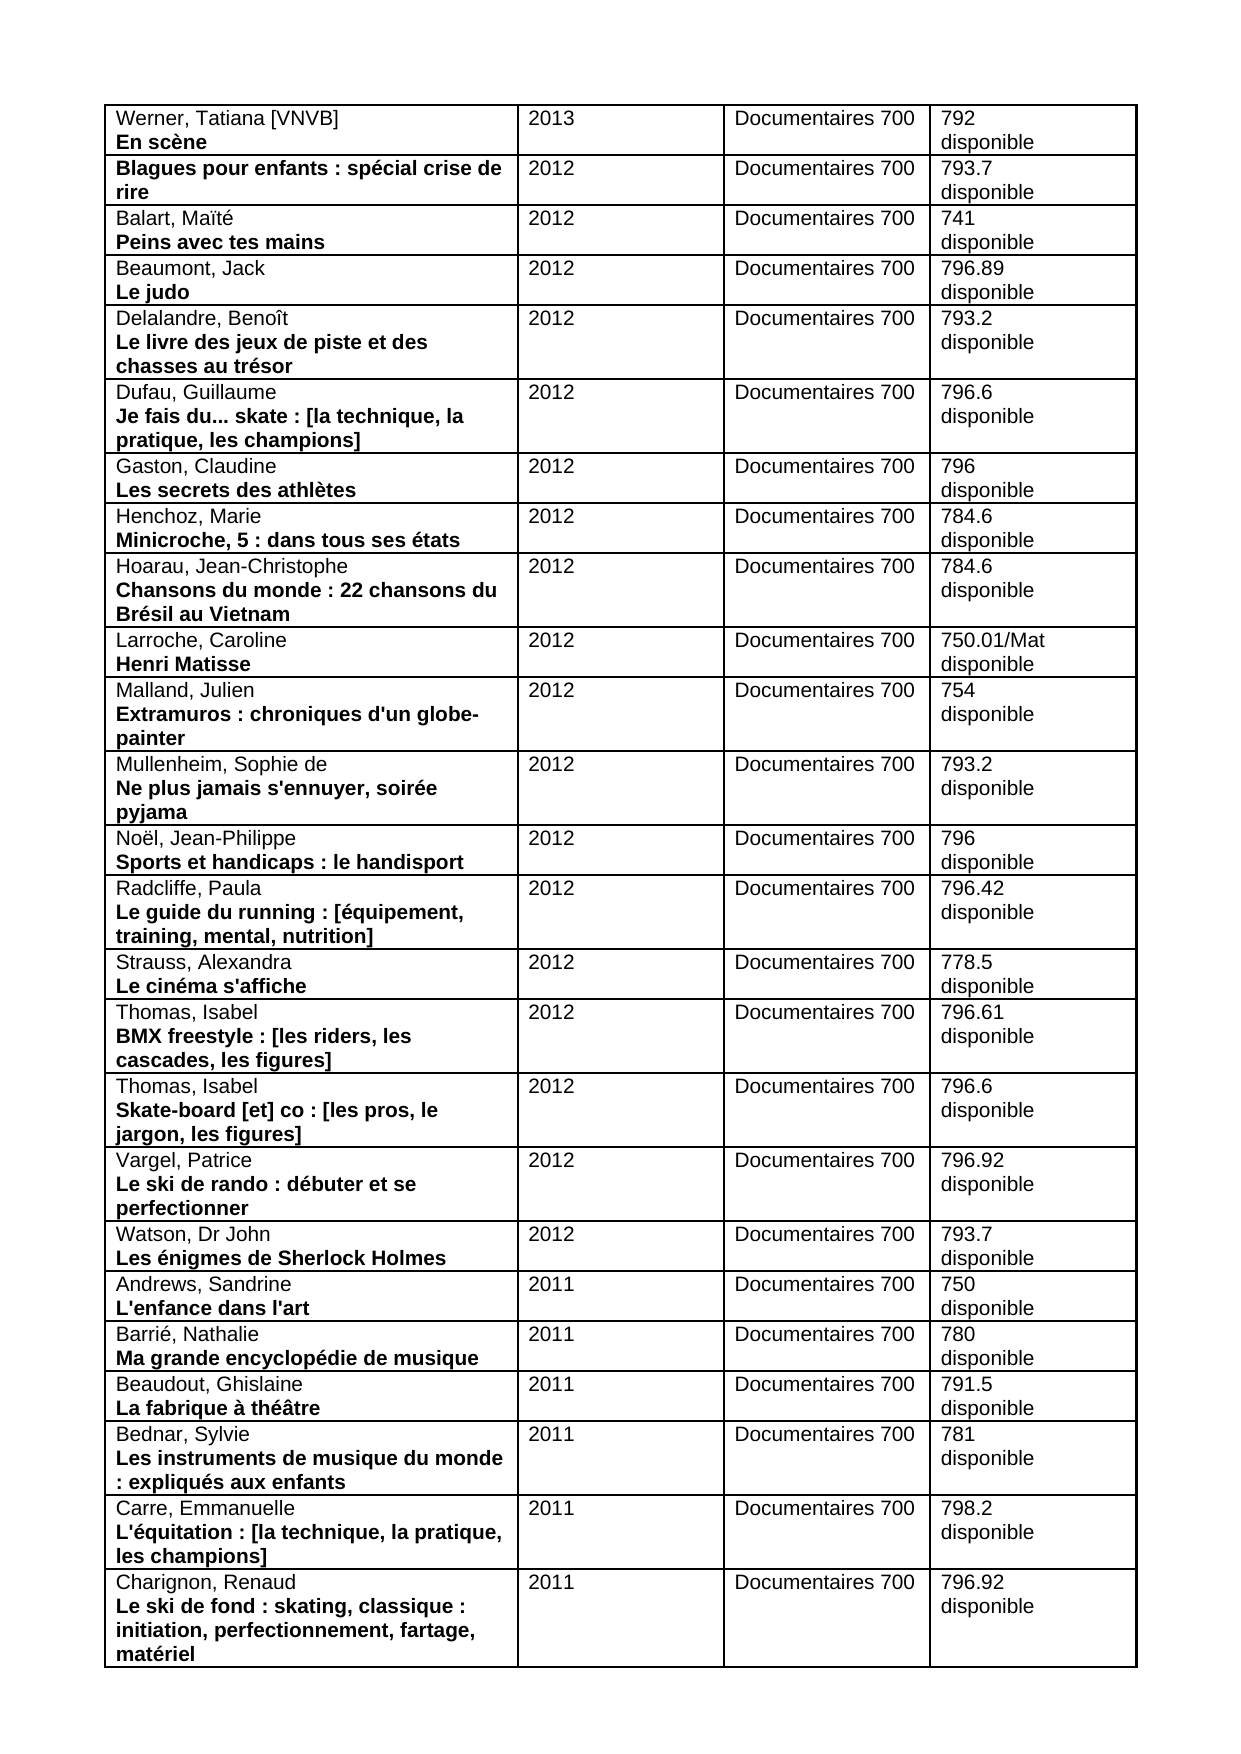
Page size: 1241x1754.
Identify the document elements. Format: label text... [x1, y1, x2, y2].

table_cell Documentaires 700 [725, 1272, 929, 1320]
table_cell Documentaires 700 [725, 628, 929, 676]
table_cell 2012 [519, 380, 723, 452]
table_cell 793.2 disponible [931, 752, 1135, 824]
table_cell Vargel, Patrice Le ski de rando : débuter et se perfectionner [106, 1148, 517, 1220]
table_cell Thomas, Isabel BMX freestyle : [les riders, les cascades, les figures] [106, 1000, 517, 1072]
table_cell Documentaires 700 [725, 1372, 929, 1420]
table_cell 2012 [519, 876, 723, 948]
table_cell 741 disponible [931, 206, 1135, 254]
table_cell Bednar, Sylvie Les instruments de musique du monde : expliqués aux enfants [106, 1422, 517, 1494]
table_cell 784.6 disponible [931, 554, 1135, 626]
table_cell Thomas, Isabel Skate-board [et] co : [les pros, le jargon, les figures] [106, 1074, 517, 1146]
table_cell 2011 [519, 1372, 723, 1420]
table_cell 2011 [519, 1496, 723, 1568]
table_cell Documentaires 700 [725, 752, 929, 824]
table_cell 796.92 disponible [931, 1148, 1135, 1220]
table_cell 796.92 disponible [931, 1570, 1135, 1666]
table_cell 2012 [519, 454, 723, 502]
table_cell 2012 [519, 1148, 723, 1220]
table_cell Documentaires 700 [725, 876, 929, 948]
table_cell Barrié, Nathalie Ma grande encyclopédie de musique [106, 1322, 517, 1370]
table_cell Documentaires 700 [725, 206, 929, 254]
table_cell 796 disponible [931, 454, 1135, 502]
table_cell 2013 [519, 106, 723, 154]
table_cell Documentaires 700 [725, 1074, 929, 1146]
table_cell Gaston, Claudine Les secrets des athlètes [106, 454, 517, 502]
table_cell Charignon, Renaud Le ski de fond : skating, classique : initiation, perfectionnement, fartage, matériel [106, 1570, 517, 1666]
table_cell 796.89 disponible [931, 256, 1135, 304]
table_cell Radcliffe, Paula Le guide du running : [équipement, training, mental, nutrition] [106, 876, 517, 948]
table_cell Documentaires 700 [725, 1496, 929, 1568]
table_cell Documentaires 700 [725, 504, 929, 552]
table_cell Watson, Dr John Les énigmes de Sherlock Holmes [106, 1222, 517, 1270]
table_cell Documentaires 700 [725, 1148, 929, 1220]
table_cell 2011 [519, 1322, 723, 1370]
table_cell 796 disponible [931, 826, 1135, 874]
table_cell 2012 [519, 1000, 723, 1072]
table_cell 2011 [519, 1422, 723, 1494]
table_cell Balart, Maïté Peins avec tes mains [106, 206, 517, 254]
table_cell Documentaires 700 [725, 106, 929, 154]
table_cell Beaumont, Jack Le judo [106, 256, 517, 304]
table_cell 793.2 disponible [931, 306, 1135, 378]
table_cell 750.01/Mat disponible [931, 628, 1135, 676]
table_cell 2012 [519, 752, 723, 824]
table_cell Hoarau, Jean-Christophe Chansons du monde : 22 chansons du Brésil au Vietnam [106, 554, 517, 626]
table_cell Documentaires 700 [725, 950, 929, 998]
table_cell 2012 [519, 1222, 723, 1270]
table_cell Delalandre, Benoît Le livre des jeux de piste et des chasses au trésor [106, 306, 517, 378]
table_cell Andrews, Sandrine L'enfance dans l'art [106, 1272, 517, 1320]
table_cell Documentaires 700 [725, 156, 929, 204]
table_cell Carre, Emmanuelle L'équitation : [la technique, la pratique, les champions] [106, 1496, 517, 1568]
table_cell 796.61 disponible [931, 1000, 1135, 1072]
table_cell Documentaires 700 [725, 454, 929, 502]
table_cell 2012 [519, 206, 723, 254]
table_cell Documentaires 700 [725, 826, 929, 874]
table_cell Documentaires 700 [725, 380, 929, 452]
table_cell 2012 [519, 950, 723, 998]
table_cell Noël, Jean-Philippe Sports et handicaps : le handisport [106, 826, 517, 874]
table_cell Henchoz, Marie Minicroche, 5 : dans tous ses états [106, 504, 517, 552]
table_cell Documentaires 700 [725, 1570, 929, 1666]
table_cell Strauss, Alexandra Le cinéma s'affiche [106, 950, 517, 998]
table_cell 798.2 disponible [931, 1496, 1135, 1568]
table_cell 2012 [519, 256, 723, 304]
table_cell 791.5 disponible [931, 1372, 1135, 1420]
table_cell Documentaires 700 [725, 1000, 929, 1072]
table_cell Werner, Tatiana [VNVB] En scène [106, 106, 517, 154]
table_cell 2011 [519, 1570, 723, 1666]
table_cell 754 disponible [931, 678, 1135, 750]
table_cell 796.6 disponible [931, 380, 1135, 452]
table_cell Documentaires 700 [725, 1222, 929, 1270]
table_cell 2012 [519, 1074, 723, 1146]
table_cell Documentaires 700 [725, 678, 929, 750]
table_cell Malland, Julien Extramuros : chroniques d'un globe-painter [106, 678, 517, 750]
table_cell Documentaires 700 [725, 1322, 929, 1370]
table_cell 2011 [519, 1272, 723, 1320]
table_cell 793.7 disponible [931, 156, 1135, 204]
table_cell 796.42 disponible [931, 876, 1135, 948]
table_cell 792 disponible [931, 106, 1135, 154]
table_cell Mullenheim, Sophie de Ne plus jamais s'ennuyer, soirée pyjama [106, 752, 517, 824]
table_cell Larroche, Caroline Henri Matisse [106, 628, 517, 676]
table_cell Beaudout, Ghislaine La fabrique à théâtre [106, 1372, 517, 1420]
table_cell 784.6 disponible [931, 504, 1135, 552]
table_cell Blagues pour enfants : spécial crise de rire [106, 156, 517, 204]
table_cell 793.7 disponible [931, 1222, 1135, 1270]
table_cell Documentaires 700 [725, 554, 929, 626]
table_cell 780 disponible [931, 1322, 1135, 1370]
table_cell 2012 [519, 504, 723, 552]
table_cell 796.6 disponible [931, 1074, 1135, 1146]
table_cell 781 disponible [931, 1422, 1135, 1494]
table_cell Documentaires 700 [725, 1422, 929, 1494]
table_cell 2012 [519, 628, 723, 676]
table_cell Documentaires 700 [725, 256, 929, 304]
table_cell Dufau, Guillaume Je fais du... skate : [la technique, la pratique, les champions] [106, 380, 517, 452]
table_cell 750 disponible [931, 1272, 1135, 1320]
table_cell 2012 [519, 678, 723, 750]
table_cell 2012 [519, 156, 723, 204]
table_cell 778.5 disponible [931, 950, 1135, 998]
table_cell 2012 [519, 554, 723, 626]
table_cell Documentaires 700 [725, 306, 929, 378]
table_cell 2012 [519, 306, 723, 378]
table_cell 2012 [519, 826, 723, 874]
